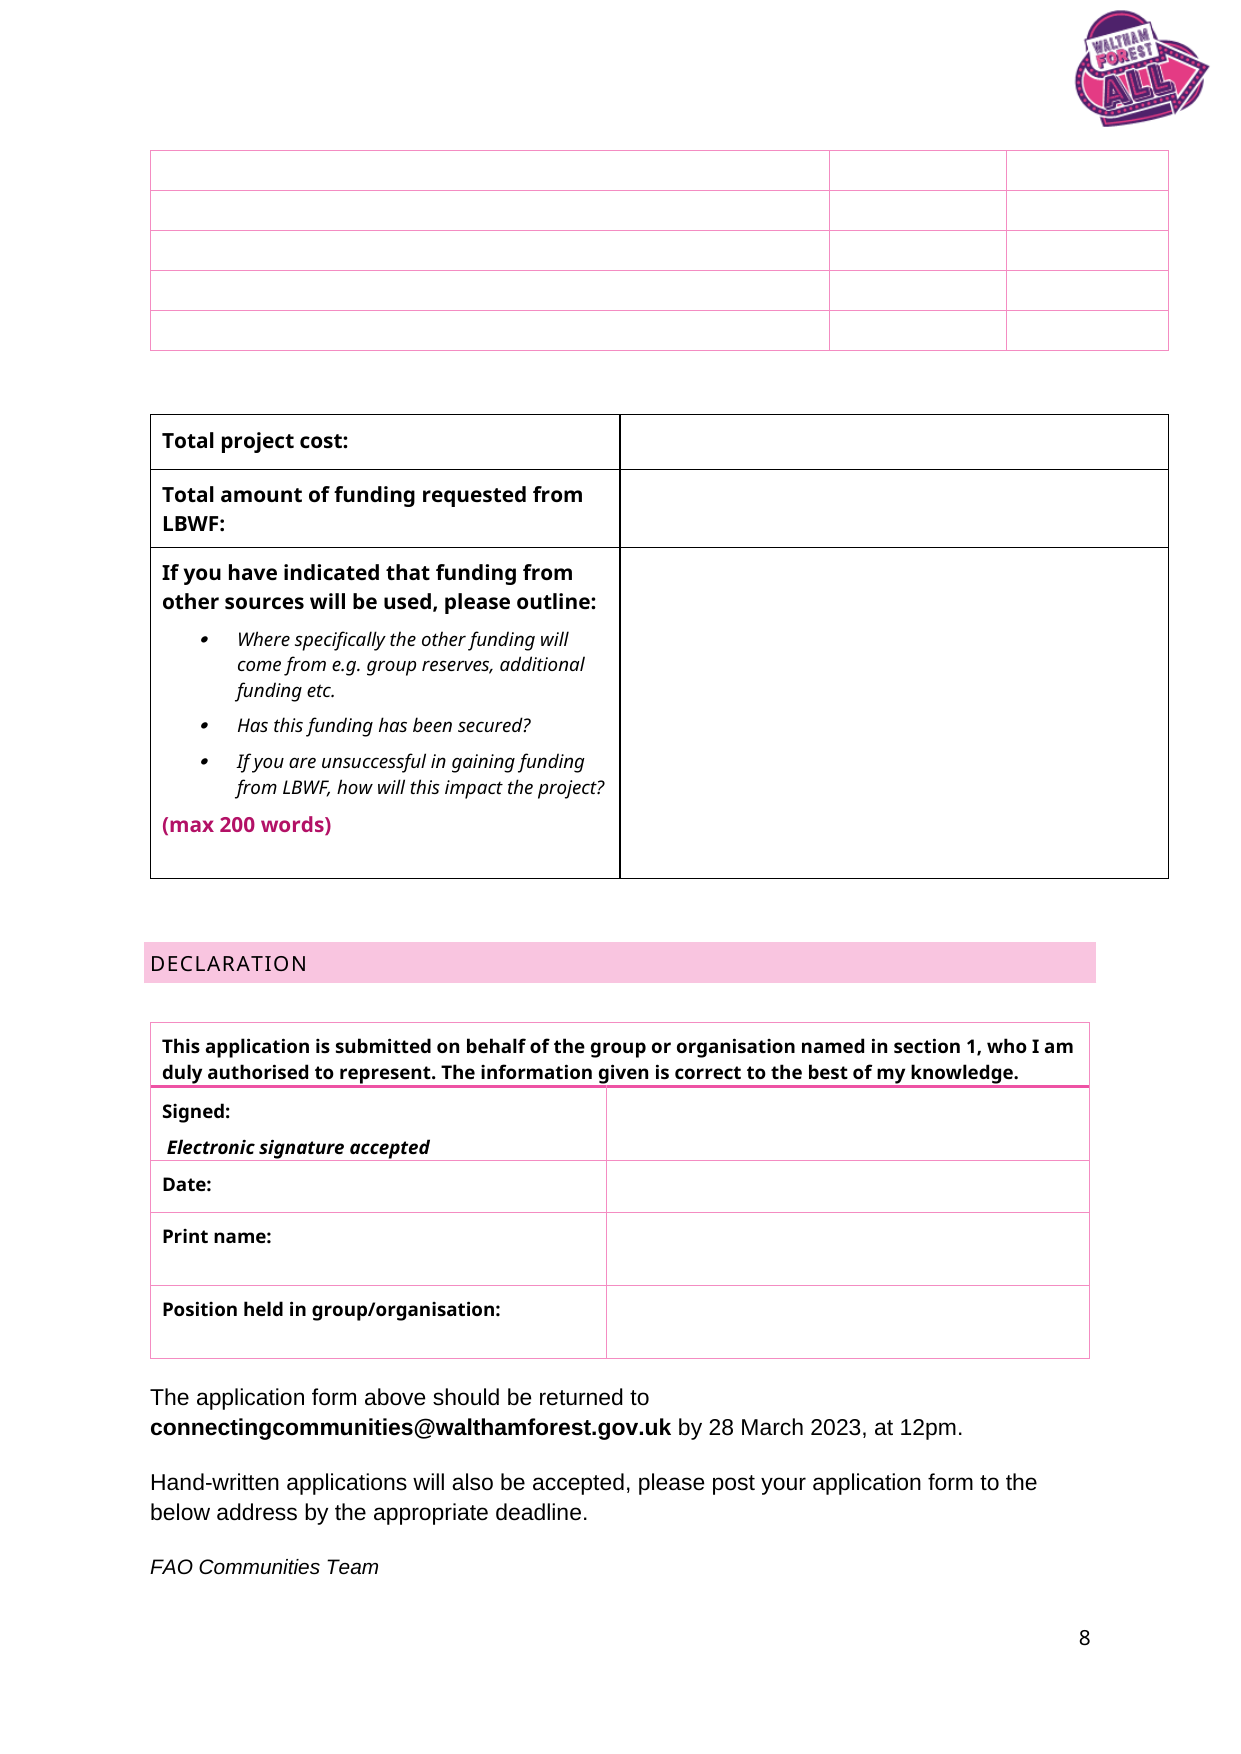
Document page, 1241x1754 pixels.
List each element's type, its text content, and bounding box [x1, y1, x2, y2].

table_cell [607, 1213, 1089, 1285]
table_cell [607, 1286, 1089, 1358]
table_cell [1007, 151, 1168, 190]
table_cell [621, 470, 1168, 547]
table_cell [151, 151, 829, 190]
table_cell [151, 191, 829, 230]
table_cell Position held in group/organisation: [151, 1286, 606, 1358]
text Hand-written applications will also be accepted, please post your application form to the below address by the appropriate deadline. [150, 1469, 1090, 1526]
text FAO Communities Team [150, 1554, 1090, 1578]
table_cell Date: [151, 1161, 606, 1212]
table_cell Signed: Electronic signature accepted [151, 1088, 606, 1159]
table_header This application is submitted on behalf of the group or organisation named in section 1, who I am duly authorised to represent. The information given is correct to the best of my knowledge. [151, 1023, 1089, 1084]
table_cell [1007, 311, 1168, 349]
table_header [621, 415, 1168, 469]
table_header Total project cost: [151, 415, 619, 469]
subtitle Declaration [150, 949, 1090, 977]
table_cell [1007, 271, 1168, 309]
table_cell [151, 311, 829, 349]
table_cell [830, 231, 1006, 270]
table_cell [830, 191, 1006, 230]
table_cell [151, 271, 829, 309]
table_cell [151, 231, 829, 270]
table_cell [830, 151, 1006, 190]
table_cell [1007, 191, 1168, 230]
table_cell [621, 548, 1168, 877]
table_cell [830, 271, 1006, 309]
table_cell Print name: [151, 1213, 606, 1285]
table_cell [1007, 231, 1168, 270]
table_cell [830, 311, 1006, 349]
text The application form above should be returned to connectingcommunities@walthamforest.gov.uk by 28 March 2023, at 12pm. [150, 1384, 1090, 1440]
picture [1042, 0, 1233, 137]
table_cell If you have indicated that funding from other sources will be used, please outline: Where specifically the other funding will come from e.g. group reserves, additional funding etc. Has this funding has been secured? If you are unsuccessful in gaining funding from LBWF, how will this impact the project? (max 200 words) [151, 548, 619, 877]
table_cell Total amount of funding requested from LBWF: [151, 470, 619, 547]
table_cell [607, 1161, 1089, 1212]
table_cell [607, 1088, 1089, 1159]
